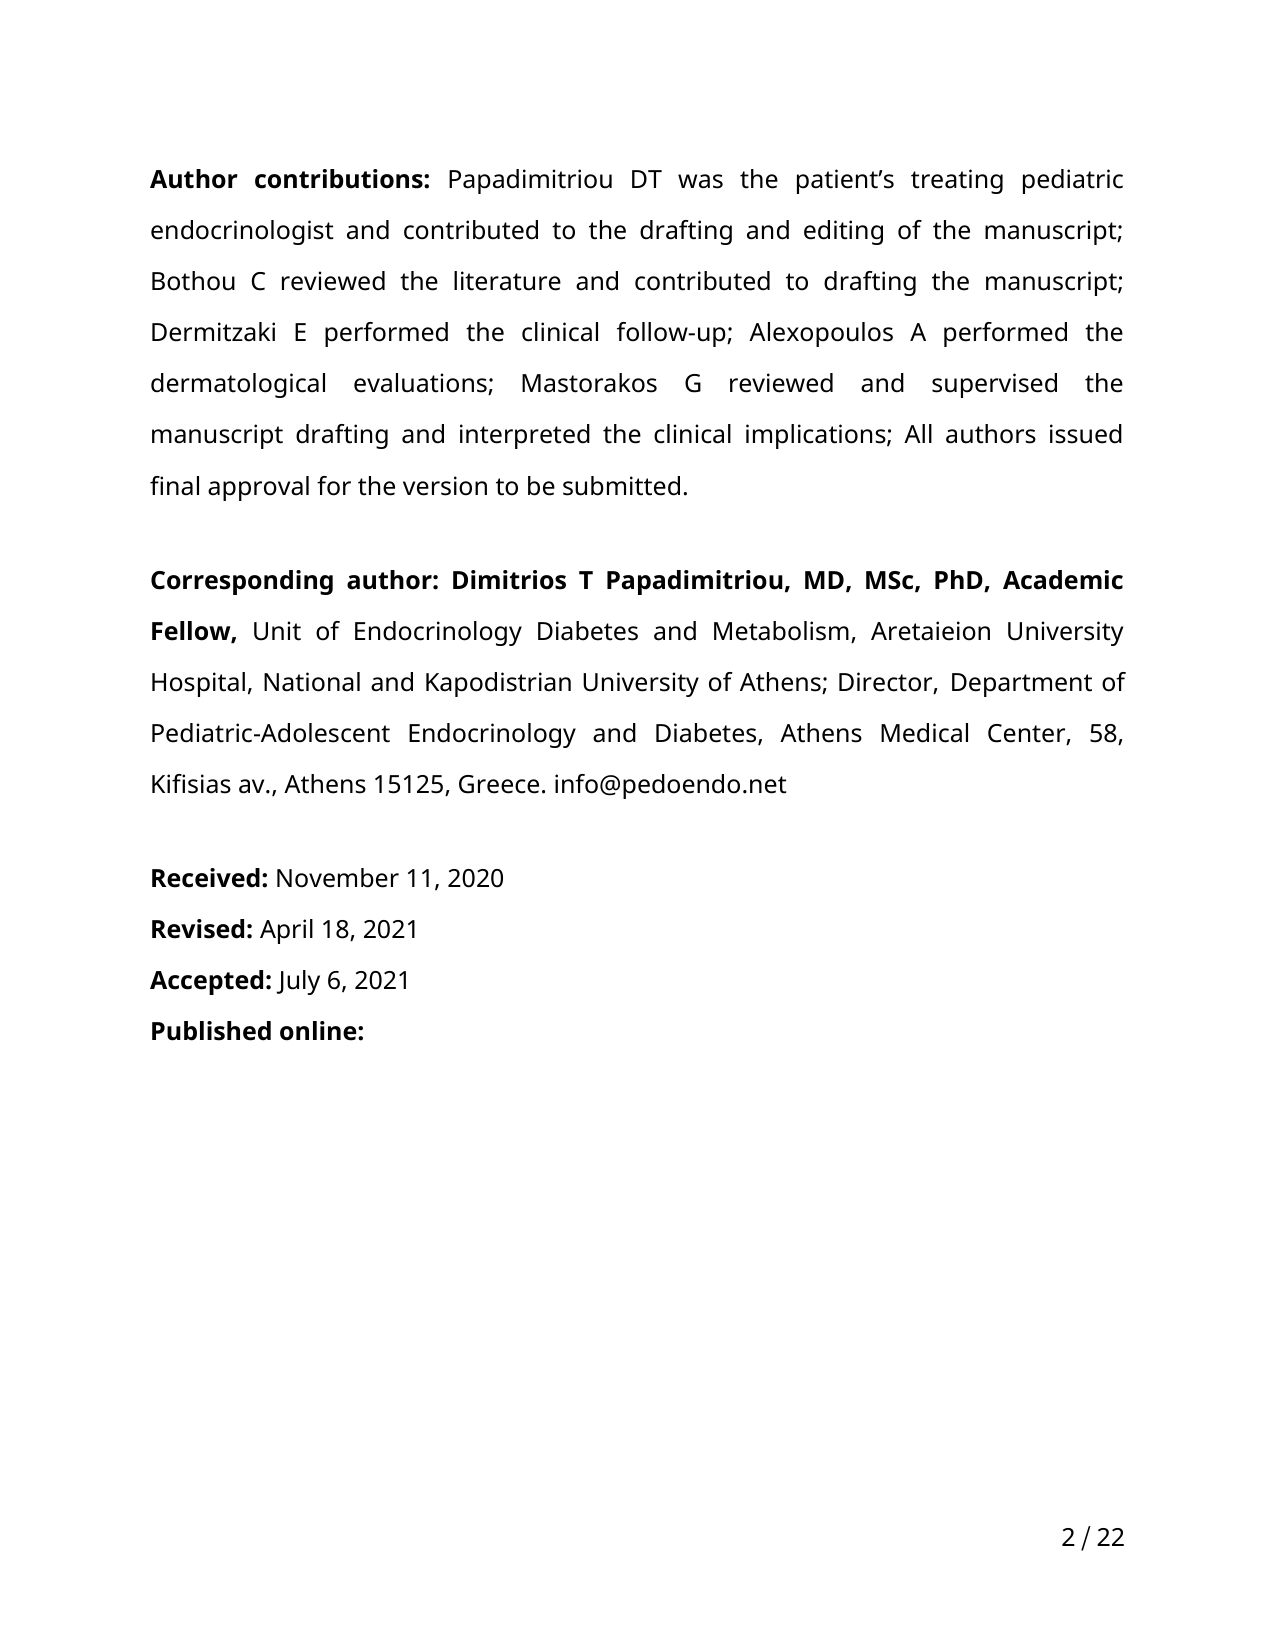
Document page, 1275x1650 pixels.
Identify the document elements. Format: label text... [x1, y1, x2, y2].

text Published online: [150, 1014, 1125, 1048]
text Accepted: July 6, 2021 [150, 963, 1125, 997]
text Author contributions: Papadimitriou DT was the patient’s treating pediatric endocrinologist and contributed to the drafting and editing of the manuscript; Bothou C reviewed the literature and contributed to drafting the manuscript; Dermitzaki E performed the clinical follow-up; Alexopoulos A performed the dermatological evaluations; Mastorakos G reviewed and supervised the manuscript drafting and interpreted the clinical implications; All authors issued final approval for the version to be submitted. [150, 162, 1125, 502]
text Revised: April 18, 2021 [150, 912, 1125, 946]
text Received: November 11, 2020 [150, 861, 1125, 895]
text Corresponding author: Dimitrios T Papadimitriou, MD, MSc, PhD, Academic Fellow, Unit of Endocrinology Diabetes and Metabolism, Aretaieion University Hospital, National and Kapodistrian University of Athens; Director, Department of Pediatric-Adolescent Endocrinology and Diabetes, Athens Medical Center, 58, Kifisias av., Athens 15125, Greece. info@pedoendo.net [150, 562, 1125, 801]
